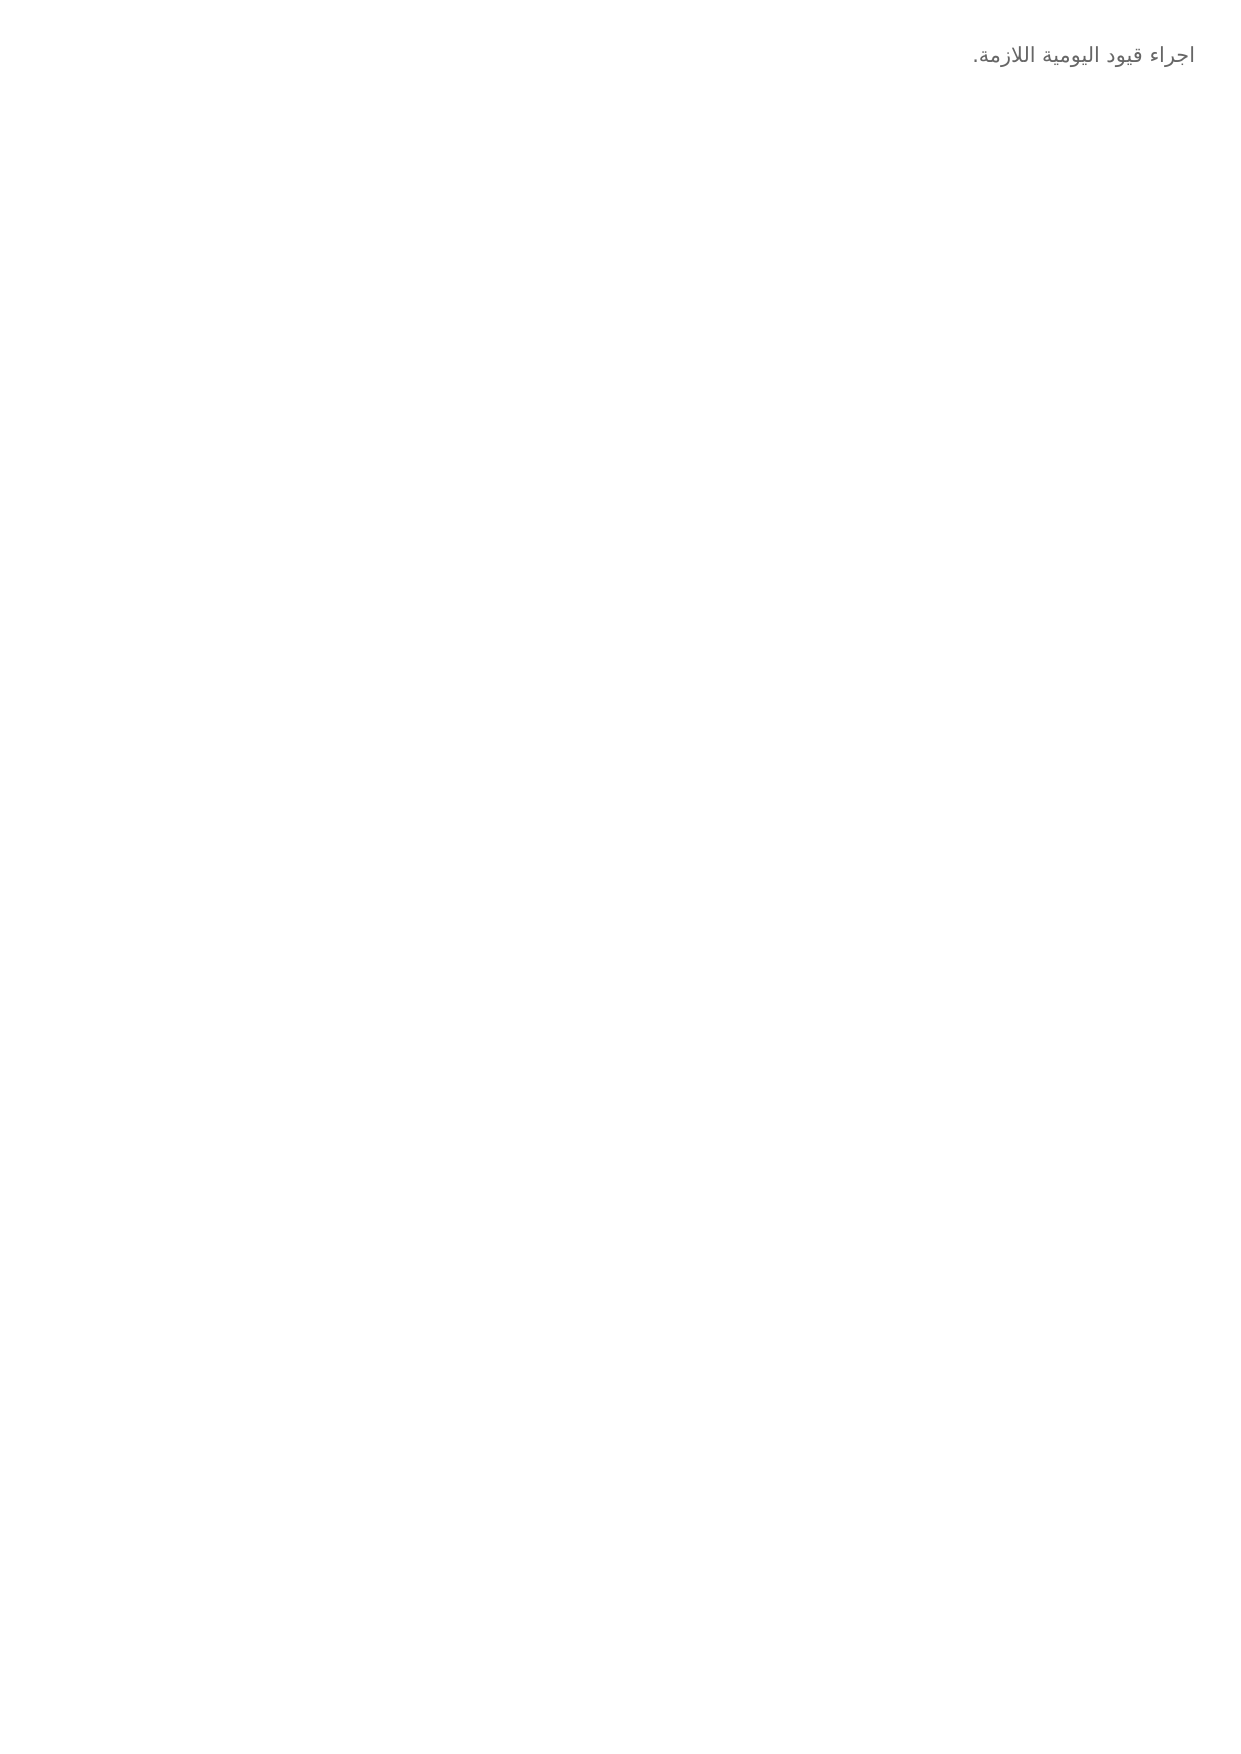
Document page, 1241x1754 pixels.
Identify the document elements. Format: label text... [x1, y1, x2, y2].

text اجراء قيود اليومية اللازمة. [45, 30, 1195, 67]
